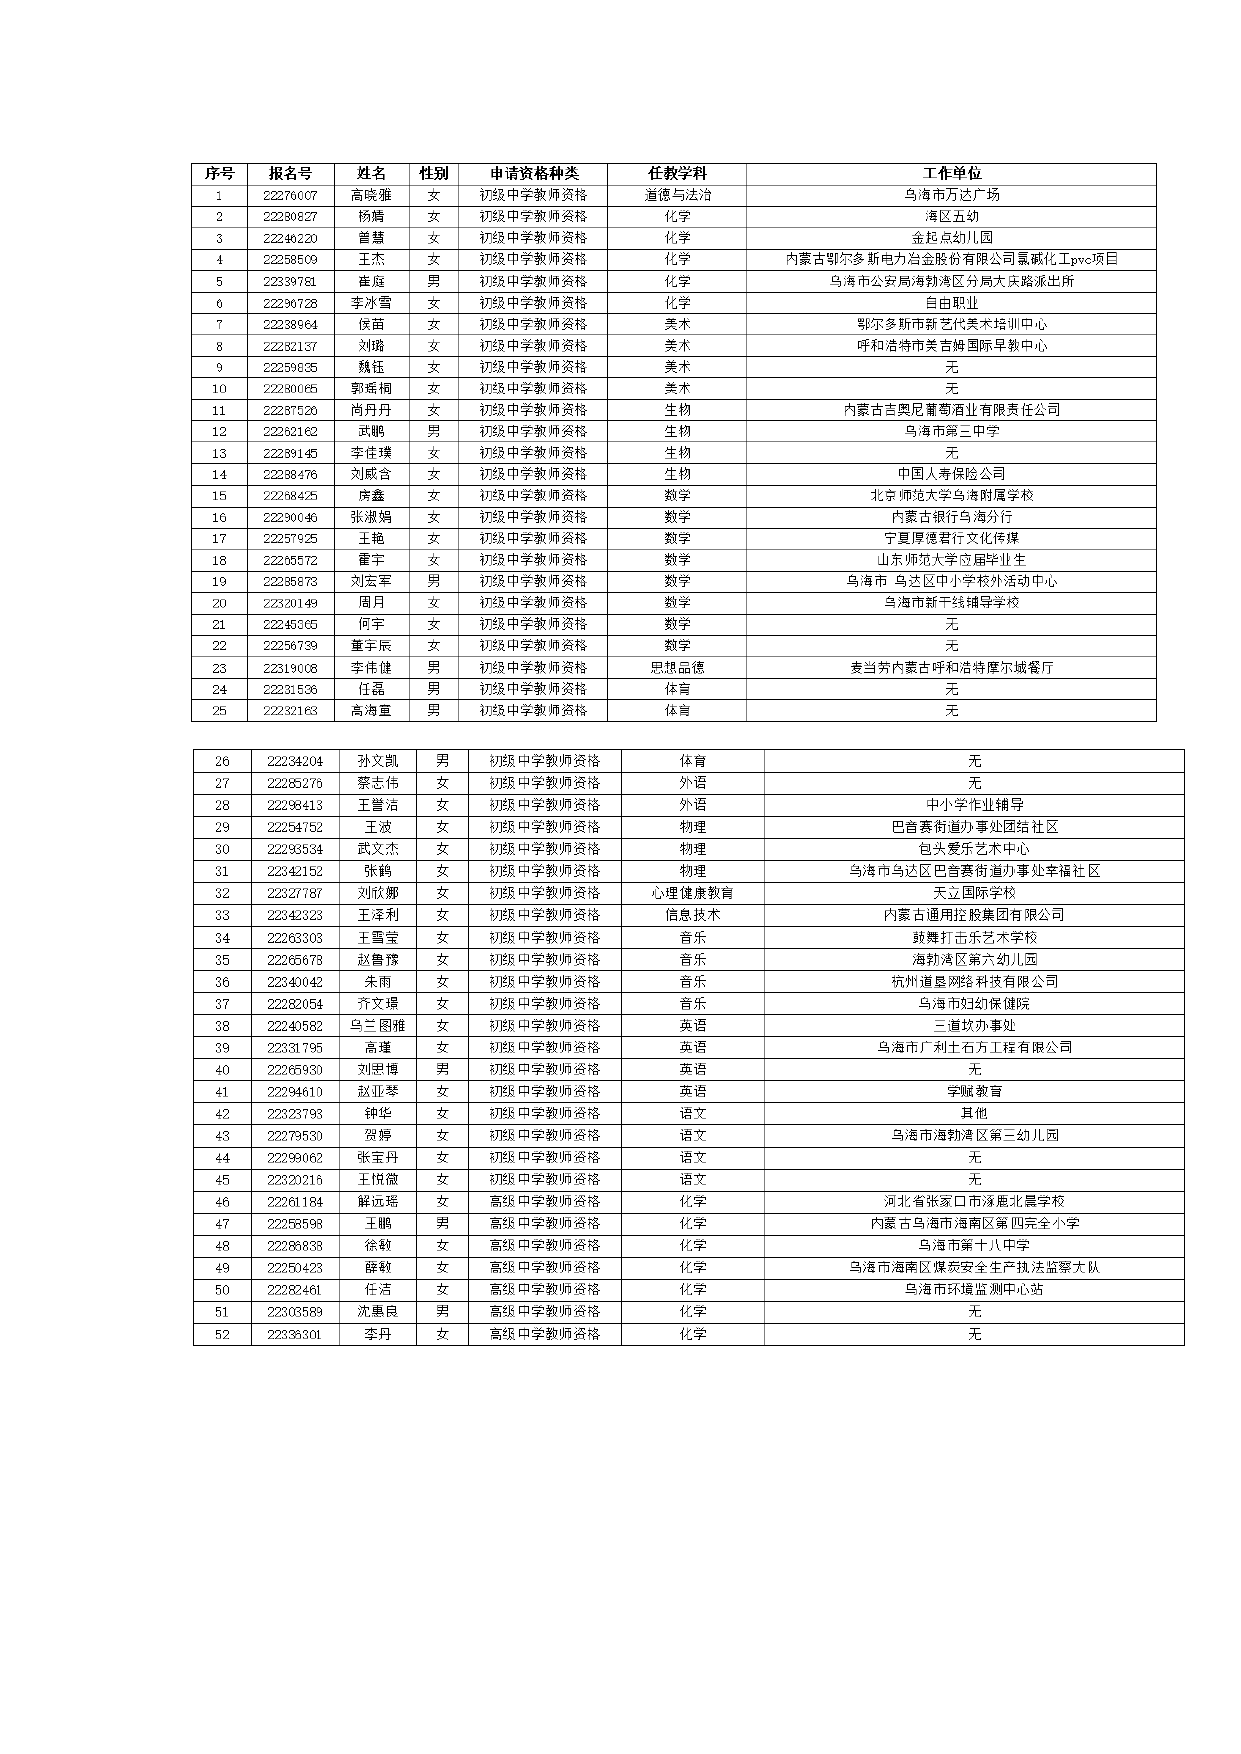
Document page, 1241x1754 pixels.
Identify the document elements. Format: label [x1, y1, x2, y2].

picture [187, 162, 1158, 723]
picture [187, 747, 1189, 1349]
